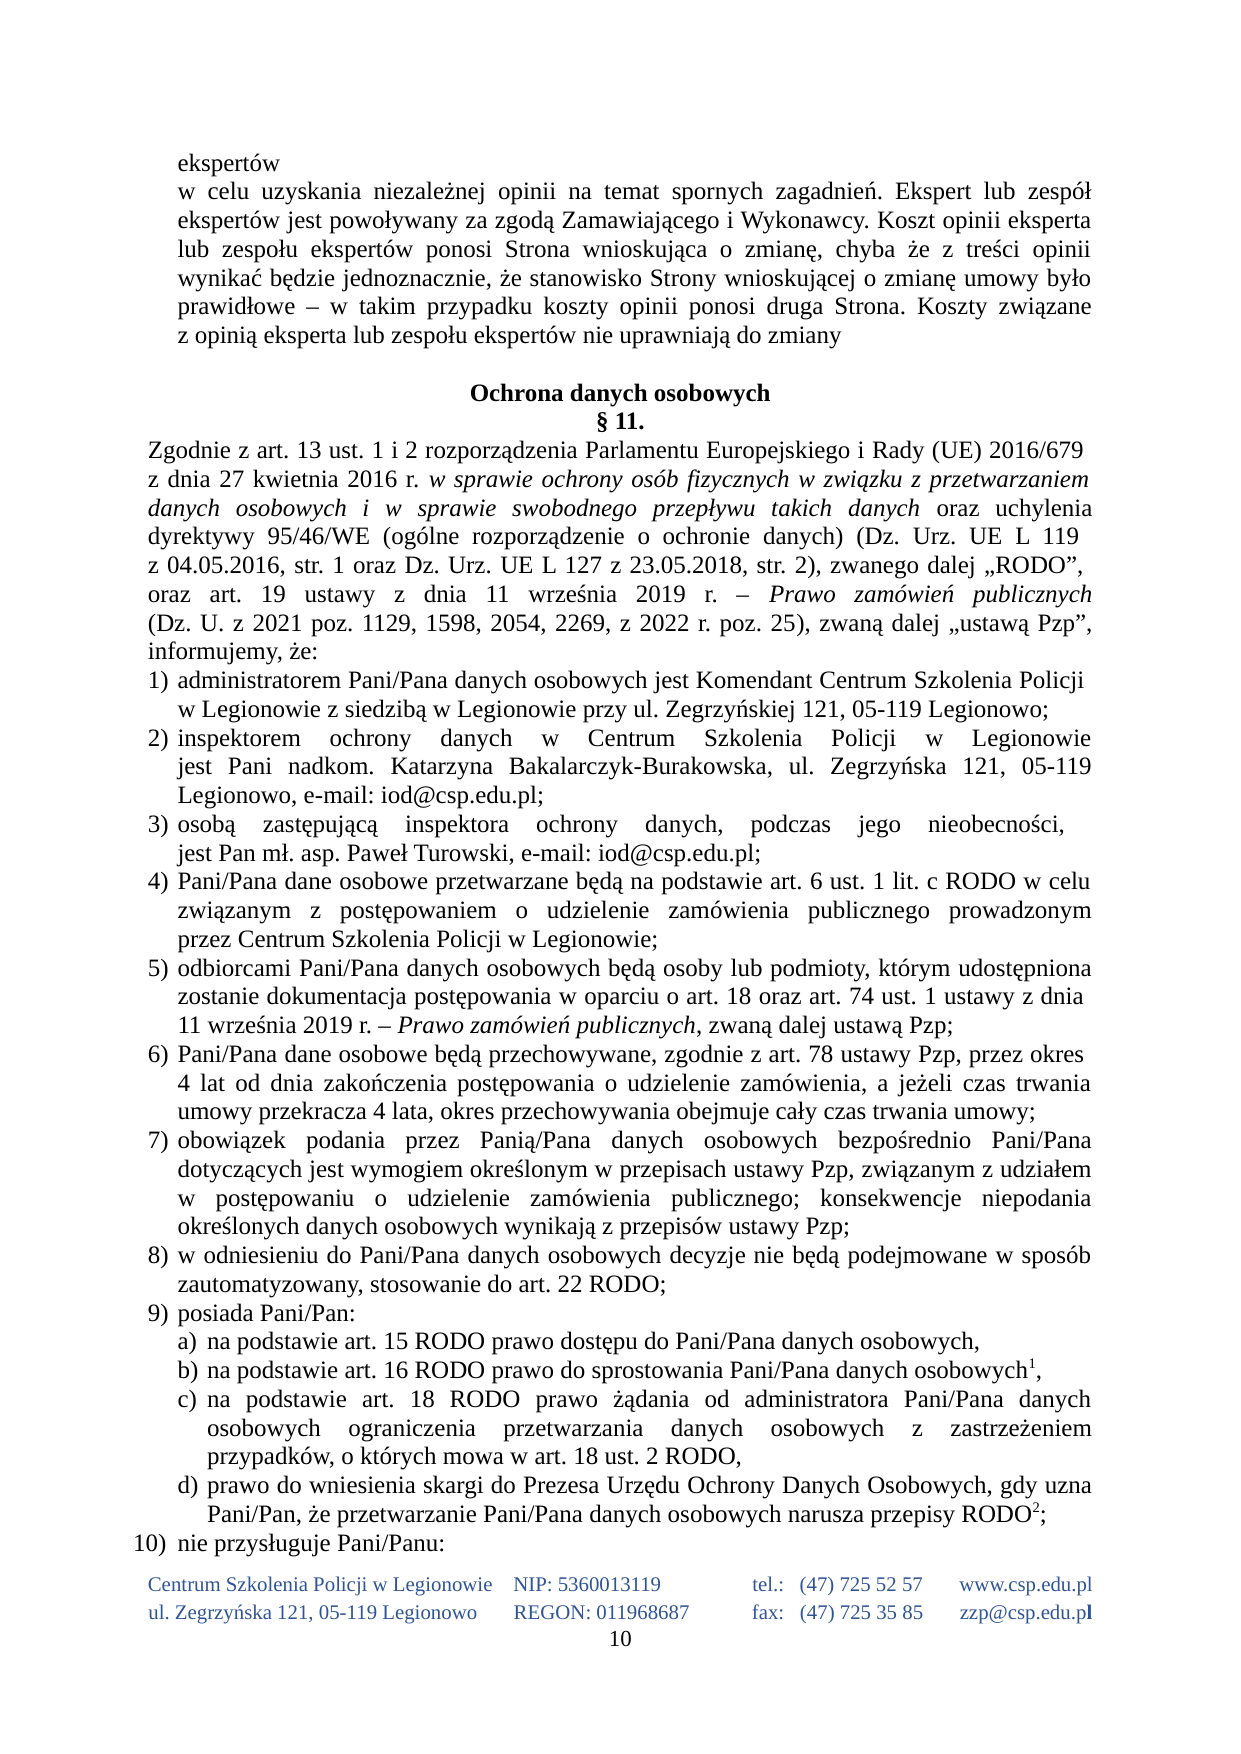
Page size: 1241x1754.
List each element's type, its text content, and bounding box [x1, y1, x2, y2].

text a) na podstawie art. 15 RODO prawo dostępu do Pani/Pana danych osobowych, [177, 1326, 1092, 1355]
text d) prawo do wniesienia skargi do Prezesa Urzędu Ochrony Danych Osobowych, gdy uzna Pani/Pan, że przetwarzanie Pani/Pana danych osobowych narusza przepisy RODO2; [177, 1470, 1092, 1528]
text 9) posiada Pani/Pan: [148, 1298, 1092, 1326]
text 2) inspektorem ochrony danych w Centrum Szkolenia Policji w Legionowie jest Pani nadkom. Katarzyna Bakalarczyk-Burakowska, ul. Zegrzyńska 121, 05-119 Legionowo, e-mail: iod@csp.edu.pl; [148, 723, 1092, 809]
text 8) w odniesieniu do Pani/Pana danych osobowych decyzje nie będą podejmowane w sposób zautomatyzowany, stosowanie do art. 22 RODO; [148, 1240, 1092, 1298]
text 6) Pani/Pana dane osobowe będą przechowywane, zgodnie z art. 78 ustawy Pzp, przez okres 4 lat od dnia zakończenia postępowania o udzielenie zamówienia, a jeżeli czas trwania umowy przekracza 4 lata, okres przechowywania obejmuje cały czas trwania umowy; [148, 1039, 1092, 1125]
text 4) Pani/Pana dane osobowe przetwarzane będą na podstawie art. 6 ust. 1 lit. c RODO w celu związanym z postępowaniem o udzielenie zamówienia publicznego prowadzonym przez Centrum Szkolenia Policji w Legionowie; [148, 866, 1092, 953]
text c) na podstawie art. 18 RODO prawo żądania od administratora Pani/Pana danych osobowych ograniczenia przetwarzania danych osobowych z zastrzeżeniem przypadków, o których mowa w art. 18 ust. 2 RODO, [177, 1384, 1092, 1470]
text 5) odbiorcami Pani/Pana danych osobowych będą osoby lub podmioty, którym udostępniona zostanie dokumentacja postępowania w oparciu o art. 18 oraz art. 74 ust. 1 ustawy z dnia 11 września 2019 r. – Prawo zamówień publicznych, zwaną dalej ustawą Pzp; [148, 953, 1092, 1039]
text 3) osobą zastępującą inspektora ochrony danych, podczas jego nieobecności, jest Pan mł. asp. Paweł Turowski, e-mail: iod@csp.edu.pl; [148, 809, 1092, 866]
text Ochrona danych osobowych [148, 378, 1092, 406]
text 10) nie przysługuje Pani/Panu: [133, 1528, 1092, 1556]
text Zgodnie z art. 13 ust. 1 i 2 rozporządzenia Parlamentu Europejskiego i Rady (UE) 2016/679 z dnia 27 kwietnia 2016 r. w sprawie ochrony osób fizycznych w związku z przetwarzaniem danych osobowych i w sprawie swobodnego przepływu takich danych oraz uchylenia dyrektywy 95/46/WE (ogólne rozporządzenie o ochronie danych) (Dz. Urz. UE L 119 z 04.05.2016, str. 1 oraz Dz. Urz. UE L 127 z 23.05.2018, str. 2), zwanego dalej „RODO”, oraz art. 19 ustawy z dnia 11 września 2019 r. – Prawo zamówień publicznych (Dz. U. z 2021 poz. 1129, 1598, 2054, 2269, z 2022 r. poz. 25), zwaną dalej „ustawą Pzp”, informujemy, że: [148, 435, 1092, 665]
text b) na podstawie art. 16 RODO prawo do sprostowania Pani/Pana danych osobowych1, [177, 1355, 1092, 1384]
text 1) administratorem Pani/Pana danych osobowych jest Komendant Centrum Szkolenia Policji w Legionowie z siedzibą w Legionowie przy ul. Zegrzyńskiej 121, 05-119 Legionowo; [148, 665, 1092, 723]
text 7) obowiązek podania przez Panią/Pana danych osobowych bezpośrednio Pani/Pana dotyczących jest wymogiem określonym w przepisach ustawy Pzp, związanym z udziałem w postępowaniu o udzielenie zamówienia publicznego; konsekwencje niepodania określonych danych osobowych wynikają z przepisów ustawy Pzp; [148, 1125, 1092, 1240]
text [133, 148, 1092, 349]
text § 11. [148, 406, 1092, 435]
